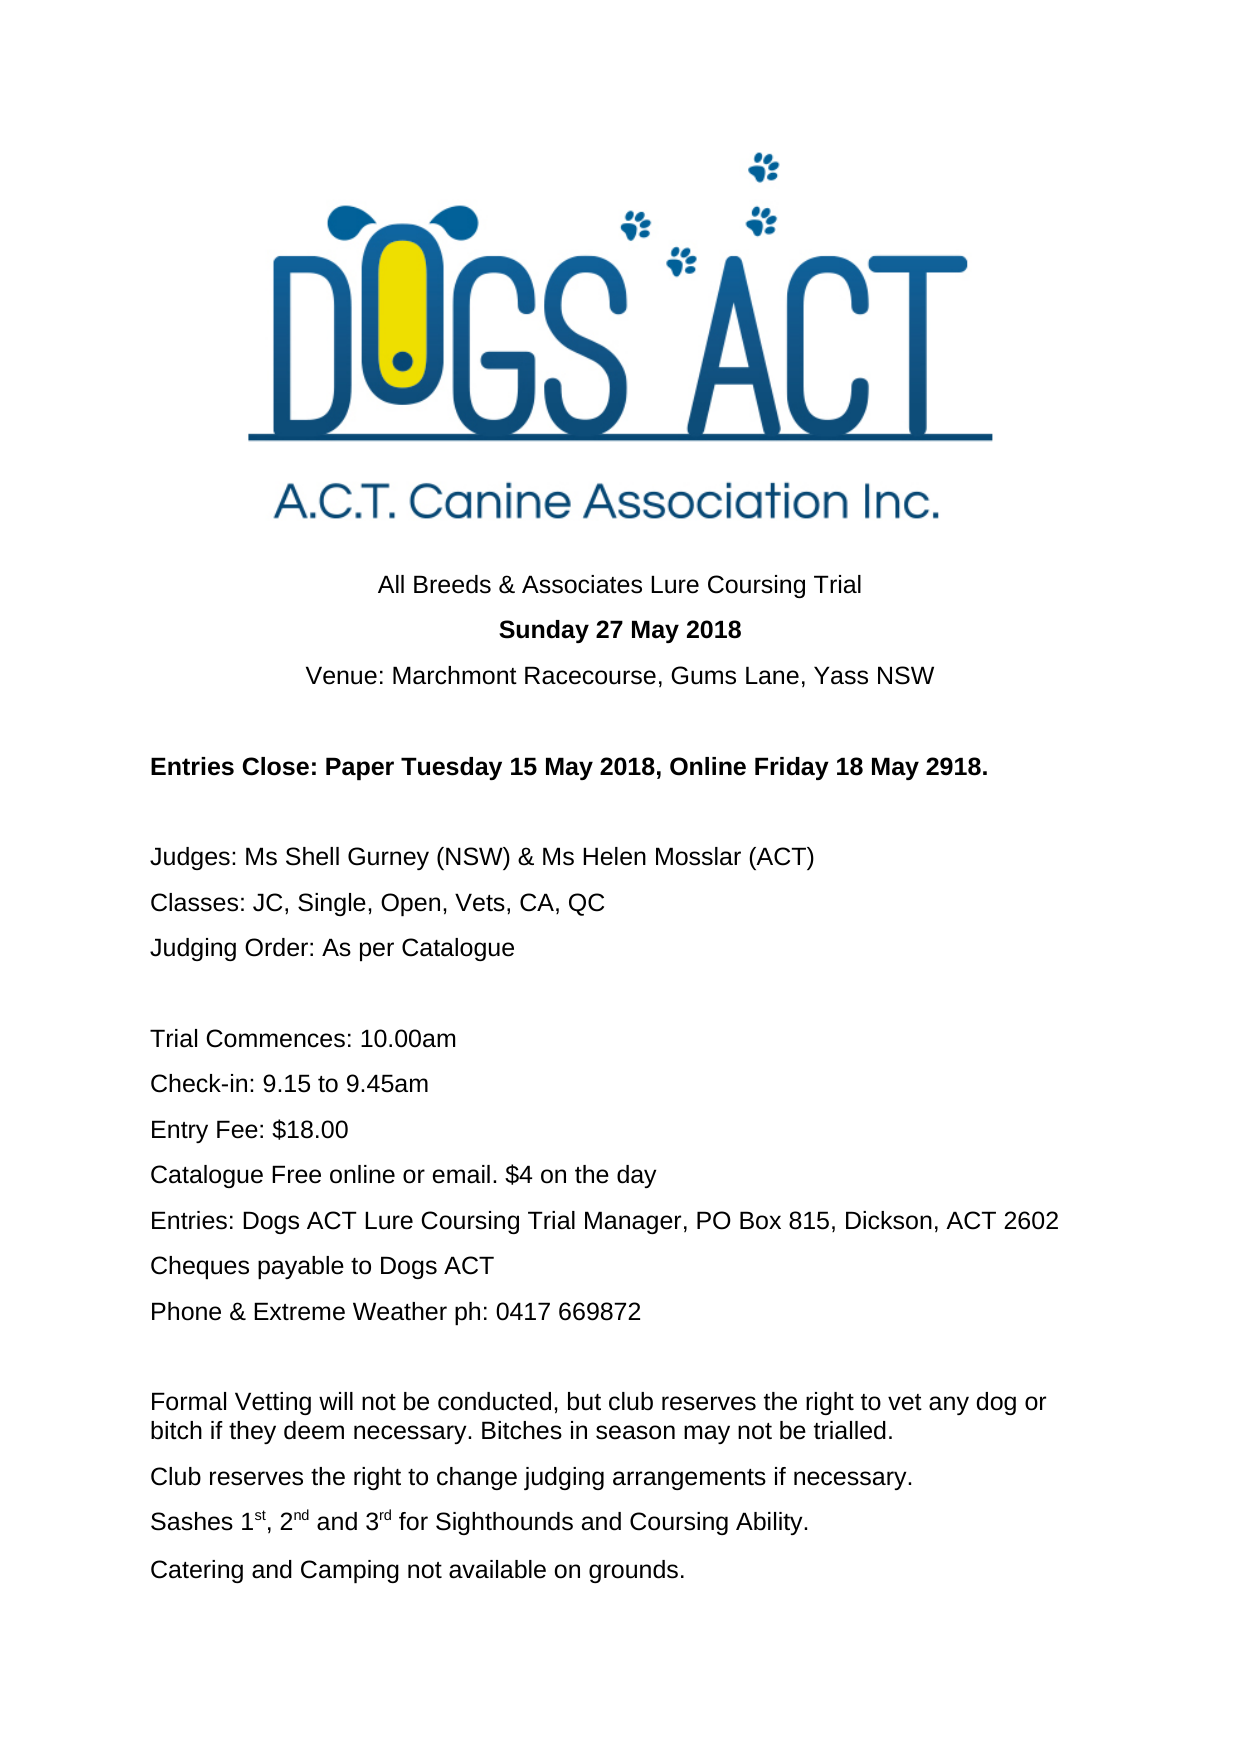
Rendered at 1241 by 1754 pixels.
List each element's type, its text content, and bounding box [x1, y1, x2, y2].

text Venue: Marchmont Racecourse, Gums Lane, Yass NSW [150, 661, 1090, 689]
text Entries: Dogs ACT Lure Coursing Trial Manager, PO Box 815, Dickson, ACT 2602 [150, 1206, 1090, 1234]
text Classes: JC, Single, Open, Vets, CA, QC [150, 888, 1090, 917]
text Club reserves the right to change judging arrangements if necessary. [150, 1462, 1090, 1490]
text Trial Commences: 10.00am [150, 1024, 1090, 1053]
text Check-in: 9.15 to 9.45am [150, 1069, 1090, 1098]
text Judges: Ms Shell Gurney (NSW) & Ms Helen Mosslar (ACT) [150, 842, 1090, 871]
text Sashes 1st, 2nd and 3rd for Sighthounds and Coursing Ability. [150, 1507, 1090, 1536]
picture [246, 150, 995, 521]
text Judging Order: As per Catalogue [150, 933, 1090, 962]
text Cheques payable to Dogs ACT [150, 1251, 1090, 1280]
text Formal Vetting will not be conducted, but club reserves the right to vet any dog or bitch if they deem necessary. Bitches in season may not be trialled. [150, 1387, 1090, 1445]
text Entry Fee: $18.00 [150, 1115, 1090, 1144]
text Phone & Extreme Weather ph: 0417 669872 [150, 1297, 1090, 1325]
text Catalogue Free online or email. $4 on the day [150, 1160, 1090, 1189]
text All Breeds & Associates Lure Coursing Trial [150, 570, 1090, 599]
text Sunday 27 May 2018 [150, 615, 1090, 644]
text Catering and Camping not available on grounds. [150, 1555, 1090, 1583]
text Entries Close: Paper Tuesday 15 May 2018, Online Friday 18 May 2918. [150, 752, 1090, 780]
